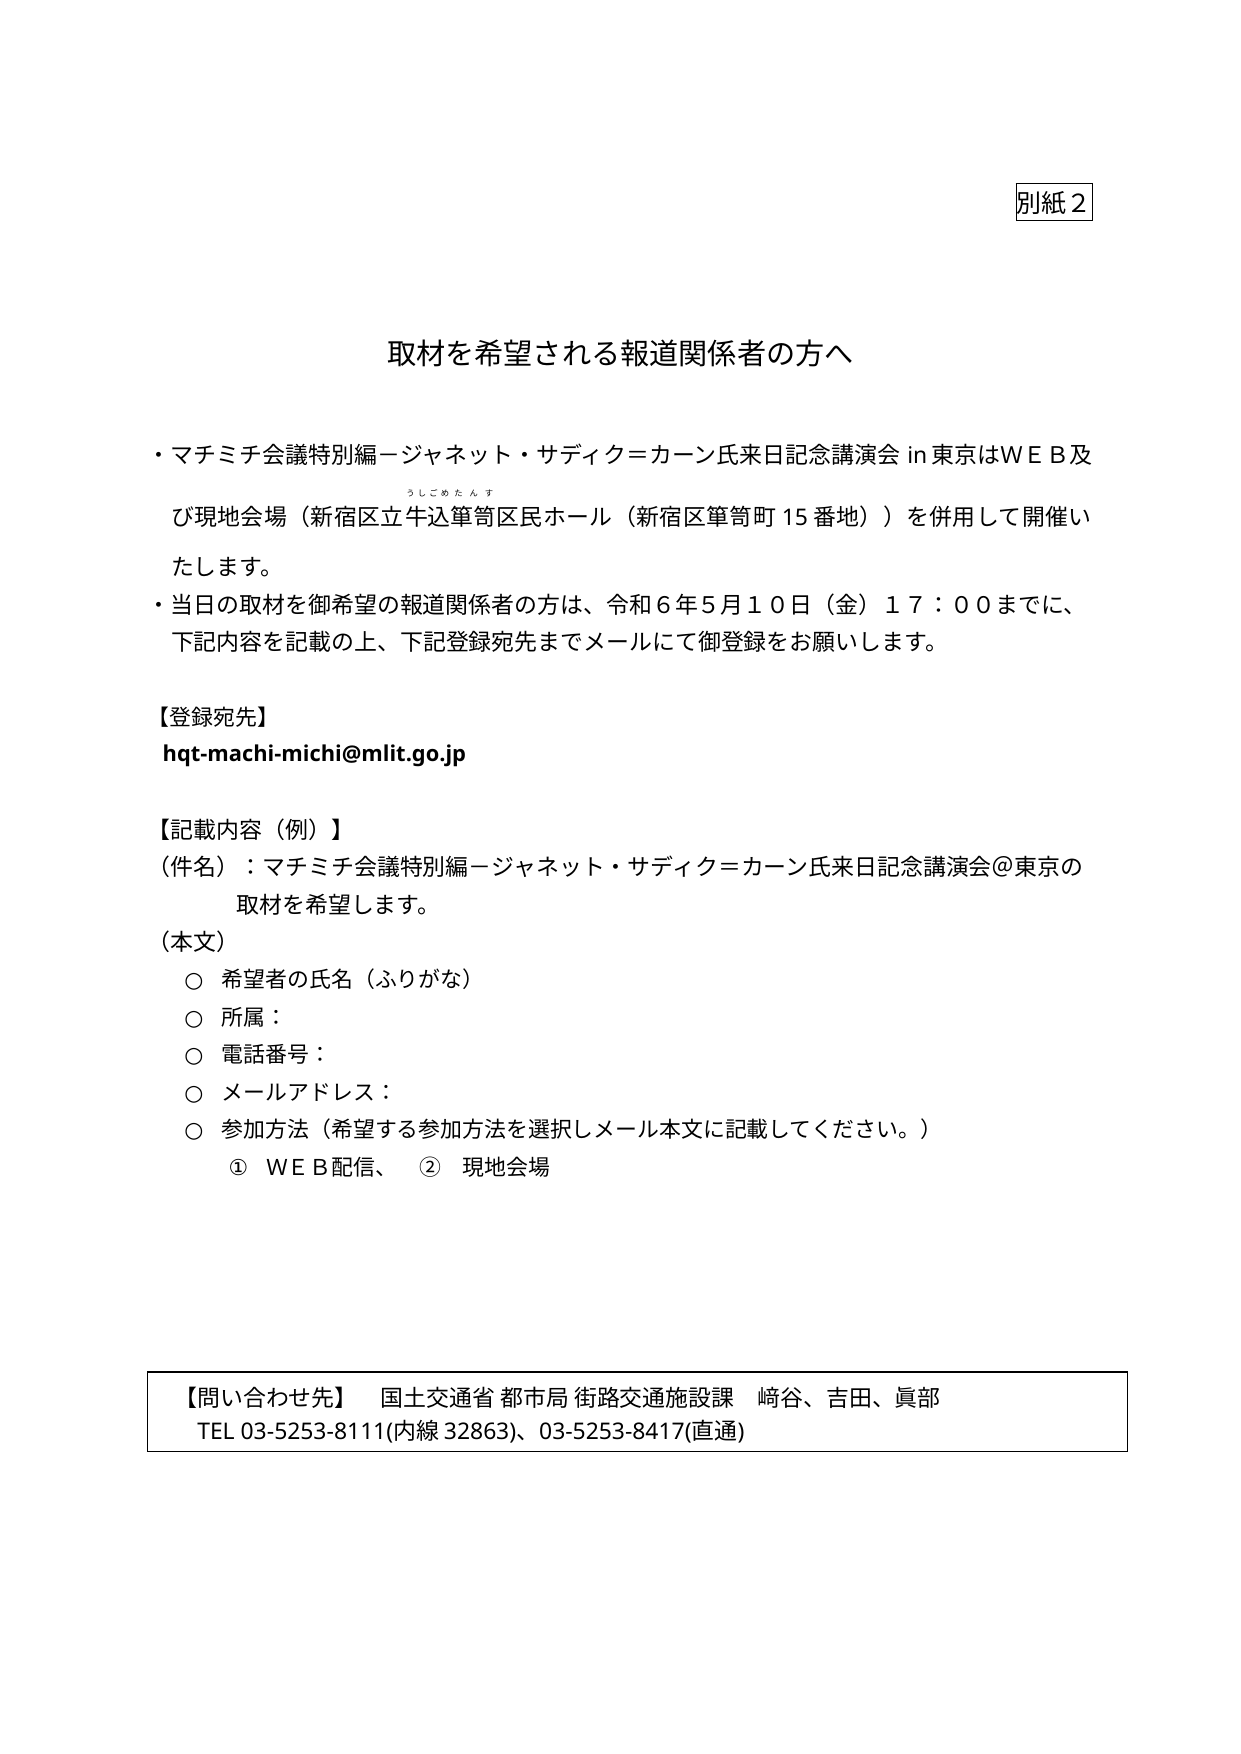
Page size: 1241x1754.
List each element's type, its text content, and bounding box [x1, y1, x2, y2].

list ＷＥＢ配信、 ② 現地会場 [228, 1147, 1092, 1184]
text 取材を希望される報道関係者の方へ [148, 314, 1092, 389]
list 電話番号： [184, 1034, 1092, 1072]
list 所属： [184, 997, 1092, 1034]
list メールアドレス： [184, 1072, 1092, 1109]
text hqt-machi-michi@mlit.go.jp [148, 734, 1092, 772]
text （本文） [148, 922, 1092, 959]
list 希望者の氏名（ふりがな） [184, 959, 1092, 997]
list 参加方法（希望する参加方法を選択しメール本文に記載してください。） [184, 1109, 1092, 1147]
text ・当日の取材を御希望の報道関係者の方は、令和６年５月１０日（金）１７：００までに、下記内容を記載の上、下記登録宛先までメールにて御登録をお願いします。 [148, 584, 1092, 659]
text 【記載内容（例）】 [148, 809, 1092, 847]
text 別紙２ [148, 164, 1092, 239]
text ・マチミチ会議特別編－ジャネット・サディク＝カーン氏来日記念講演会in東京はＷＥＢ及び現地会場（新宿区立区民ホール（新宿区箪笥町15番地））を併用して開催いたします。 [148, 434, 1092, 584]
text （件名）：マチミチ会議特別編－ジャネット・サディク＝カーン氏来日記念講演会＠東京の取材を希望します。 [148, 847, 1092, 922]
text 【登録宛先】 [148, 697, 1092, 734]
